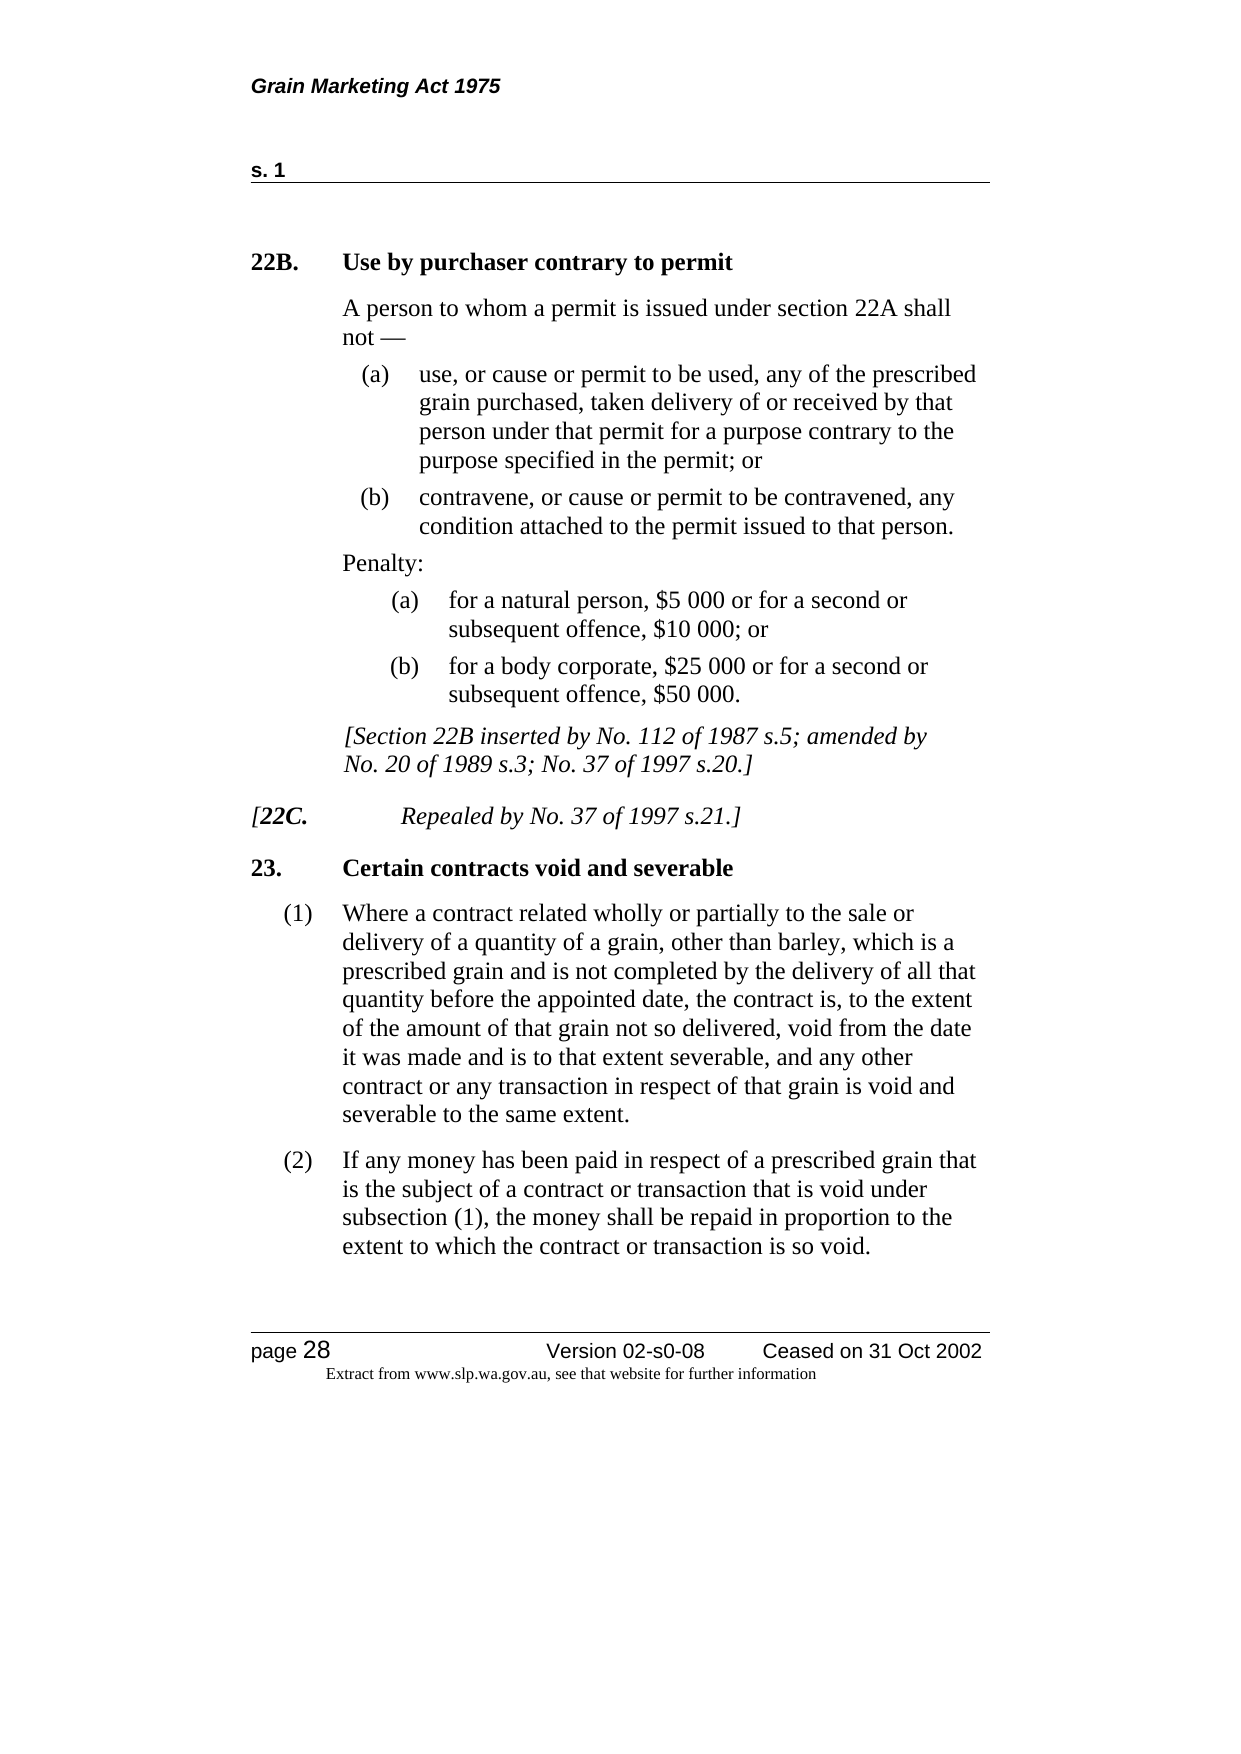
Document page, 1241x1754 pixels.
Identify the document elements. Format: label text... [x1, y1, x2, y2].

text (a) use, or cause or permit to be used, any of the prescribed grain purchased, taken delivery of or received by that person under that permit for a purpose contrary to the purpose specified in the permit; or [251, 359, 990, 474]
text (2) If any money has been paid in respect of a prescribed grain that is the subject of a contract or transaction that is void under subsection (1), the money shall be repaid in proportion to the extent to which the contract or transaction is so void. [251, 1145, 990, 1260]
text (b) contravene, or cause or permit to be contravened, any condition attached to the permit issued to that person. [251, 482, 990, 539]
text (a) for a natural person, $5 000 or for a second or subsequent offence, $10 000; or [251, 585, 990, 642]
text (1) Where a contract related wholly or partially to the sale or delivery of a quantity of a grain, other than barley, which is a prescribed grain and is not completed by the delivery of all that quantity before the appointed date, the contract is, to the extent of the amount of that grain not so delivered, void from the date it was made and is to that extent severable, and any other contract or any transaction in respect of that grain is void and severable to the same extent. [251, 898, 990, 1128]
text Penalty: [251, 548, 990, 577]
text (b) for a body corporate, $25 000 or for a second or subsequent offence, $50 000. [251, 651, 990, 708]
subtitle 22B. Use by purchaser contrary to permit [251, 247, 990, 276]
text A person to whom a permit is issued under section 22A shall not — [251, 293, 990, 350]
text [22C. Repealed by No. 37 of 1997 s.21.] [251, 801, 990, 830]
text [Section 22B inserted by No. 112 of 1987 s.5; amended by No. 20 of 1989 s.3; No. 37 of 1997 s.20.] [251, 721, 990, 778]
subtitle 23. Certain contracts void and severable [251, 853, 990, 882]
